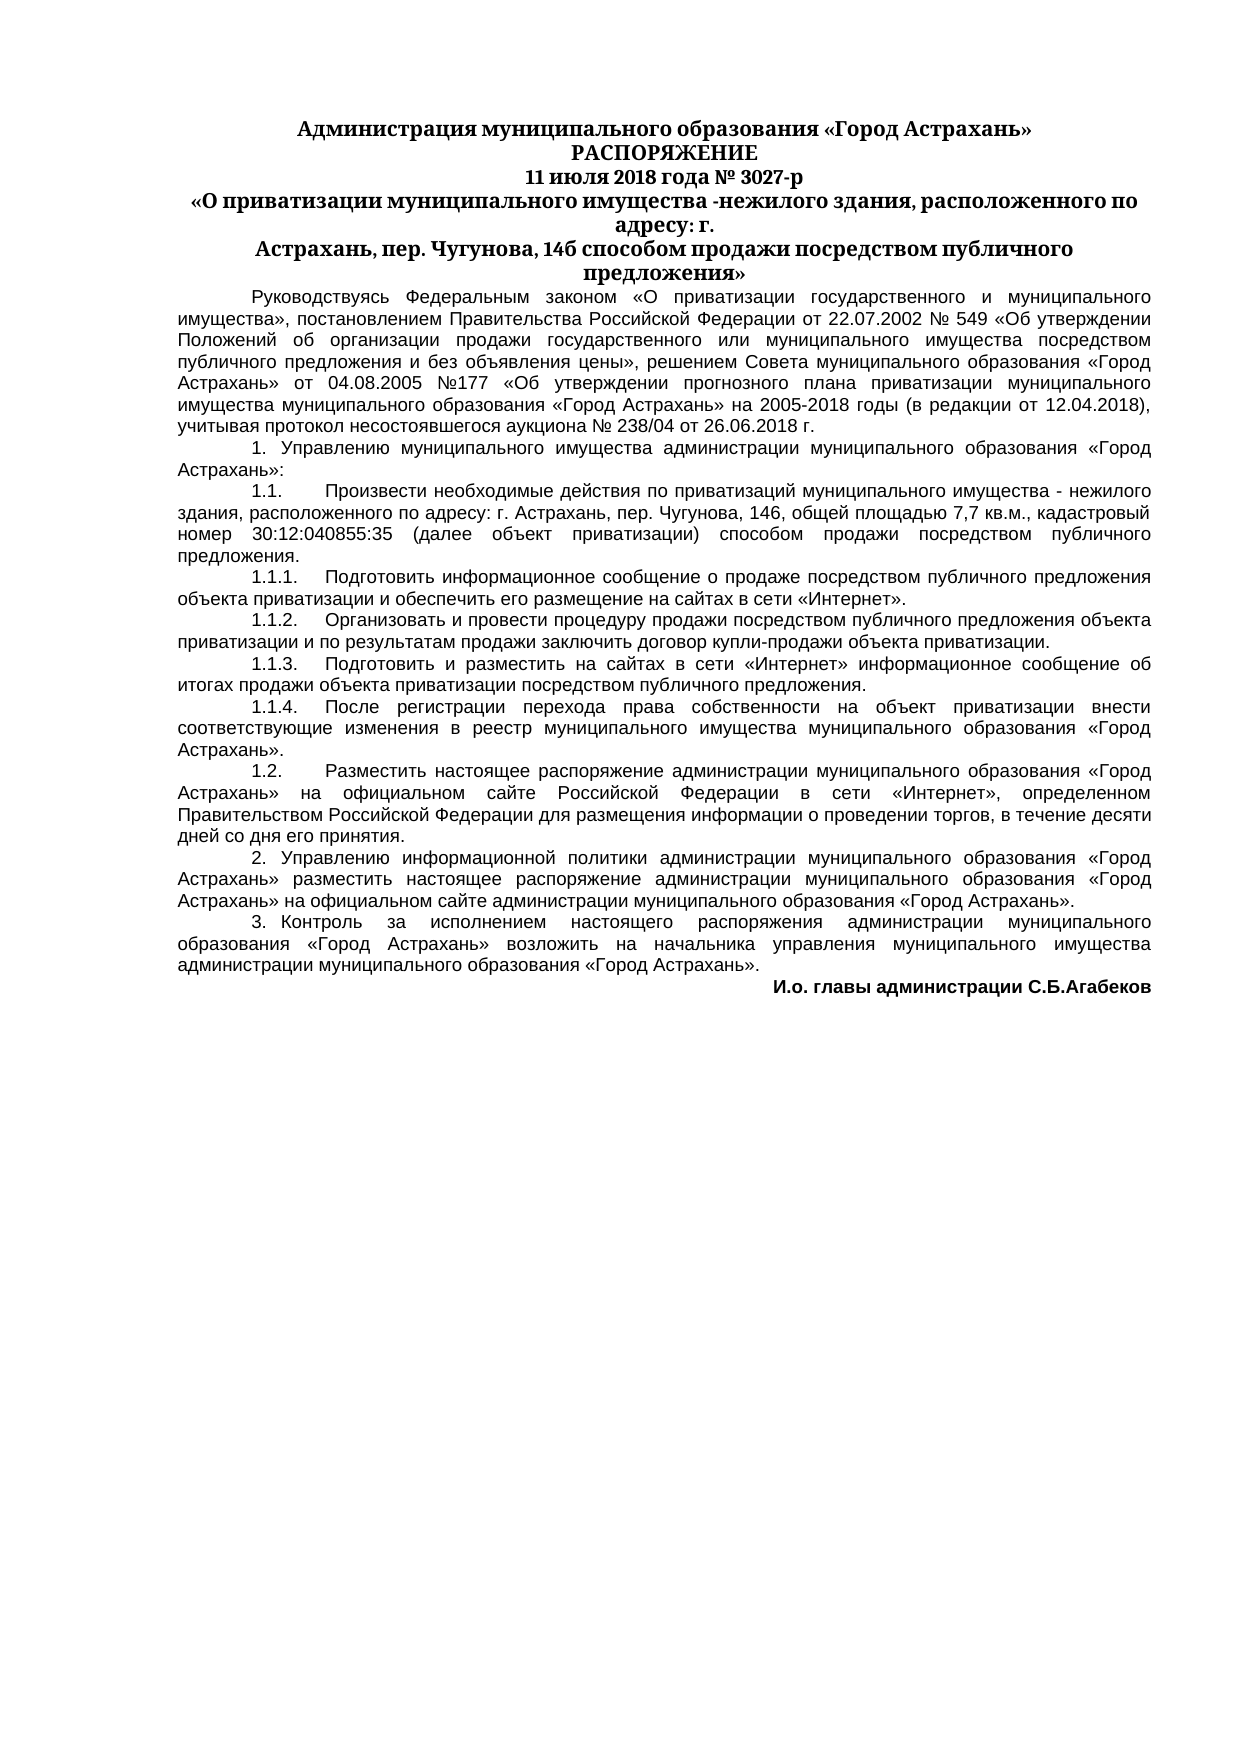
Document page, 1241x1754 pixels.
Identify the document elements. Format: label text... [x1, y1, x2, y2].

text 1.2. Разместить настоящее распоряжение администрации муниципального образования «Город Астрахань» на официальном сайте Российской Федерации в сети «Интернет», определенном Правительством Российской Федерации для размещения информации о проведении торгов, в течение десяти дней со дня его принятия. [177, 760, 1152, 846]
text 11 июля 2018 года № 3027-р [177, 166, 1152, 190]
text 1.1.4. После регистрации перехода права собственности на объект приватизации внести соответствующие изменения в реестр муниципального имущества муниципального образования «Город Астрахань». [177, 696, 1152, 760]
text «О приватизации муниципального имущества -нежилого здания, расположенного по адресу: г. [177, 190, 1152, 238]
text 1.1.1. Подготовить информационное сообщение о продаже посредством публичного предложения объекта приватизации и обеспечить его размещение на сайтах в сети «Интернет». [177, 566, 1152, 609]
text Астрахань, пер. Чугунова, 14б способом продажи посредством публичного предложения» [177, 238, 1152, 286]
text И.о. главы администрации С.Б.Агабеков [177, 976, 1152, 997]
text Руководствуясь Федеральным законом «О приватизации государственного и муниципального имущества», постановлением Правительства Российской Федерации от 22.07.2002 № 549 «Об утверждении Положений об организации продажи государственного или муниципального имущества посредством публичного предложения и без объявления цены», решением Совета муниципального образования «Город Астрахань» от 04.08.2005 №177 «Об утверждении прогнозного плана приватизации муниципального имущества муниципального образования «Город Астрахань» на 2005-2018 годы (в редакции от 12.04.2018), учитывая протокол несостоявшегося аукциона № 238/04 от 26.06.2018 г. [177, 286, 1152, 437]
text 1.1.2. Организовать и провести процедуру продажи посредством публичного предложения объекта приватизации и по результатам продажи заключить договор купли-продажи объекта приватизации. [177, 609, 1152, 652]
text 1.1. Произвести необходимые действия по приватизаций муниципального имущества - нежилого здания, расположенного по адресу: г. Астрахань, пер. Чугунова, 146, общей площадью 7,7 кв.м., кадастровый номер 30:12:040855:35 (далее объект приватизации) способом продажи посредством публичного предложения. [177, 480, 1152, 566]
text РАСПОРЯЖЕНИЕ [177, 142, 1152, 166]
text Администрация муниципального образования «Город Астрахань» [177, 118, 1152, 142]
text 1.1.3. Подготовить и разместить на сайтах в сети «Интернет» информационное сообщение об итогах продажи объекта приватизации посредством публичного предложения. [177, 652, 1152, 696]
text 2. Управлению информационной политики администрации муниципального образования «Город Астрахань» разместить настоящее распоряжение администрации муниципального образования «Город Астрахань» на официальном сайте администрации муниципального образования «Город Астрахань». [177, 846, 1152, 911]
text 1. Управлению муниципального имущества администрации муниципального образования «Город Астрахань»: [177, 437, 1152, 480]
text 3. Контроль за исполнением настоящего распоряжения администрации муниципального образования «Город Астрахань» возложить на начальника управления муниципального имущества администрации муниципального образования «Город Астрахань». [177, 911, 1152, 976]
